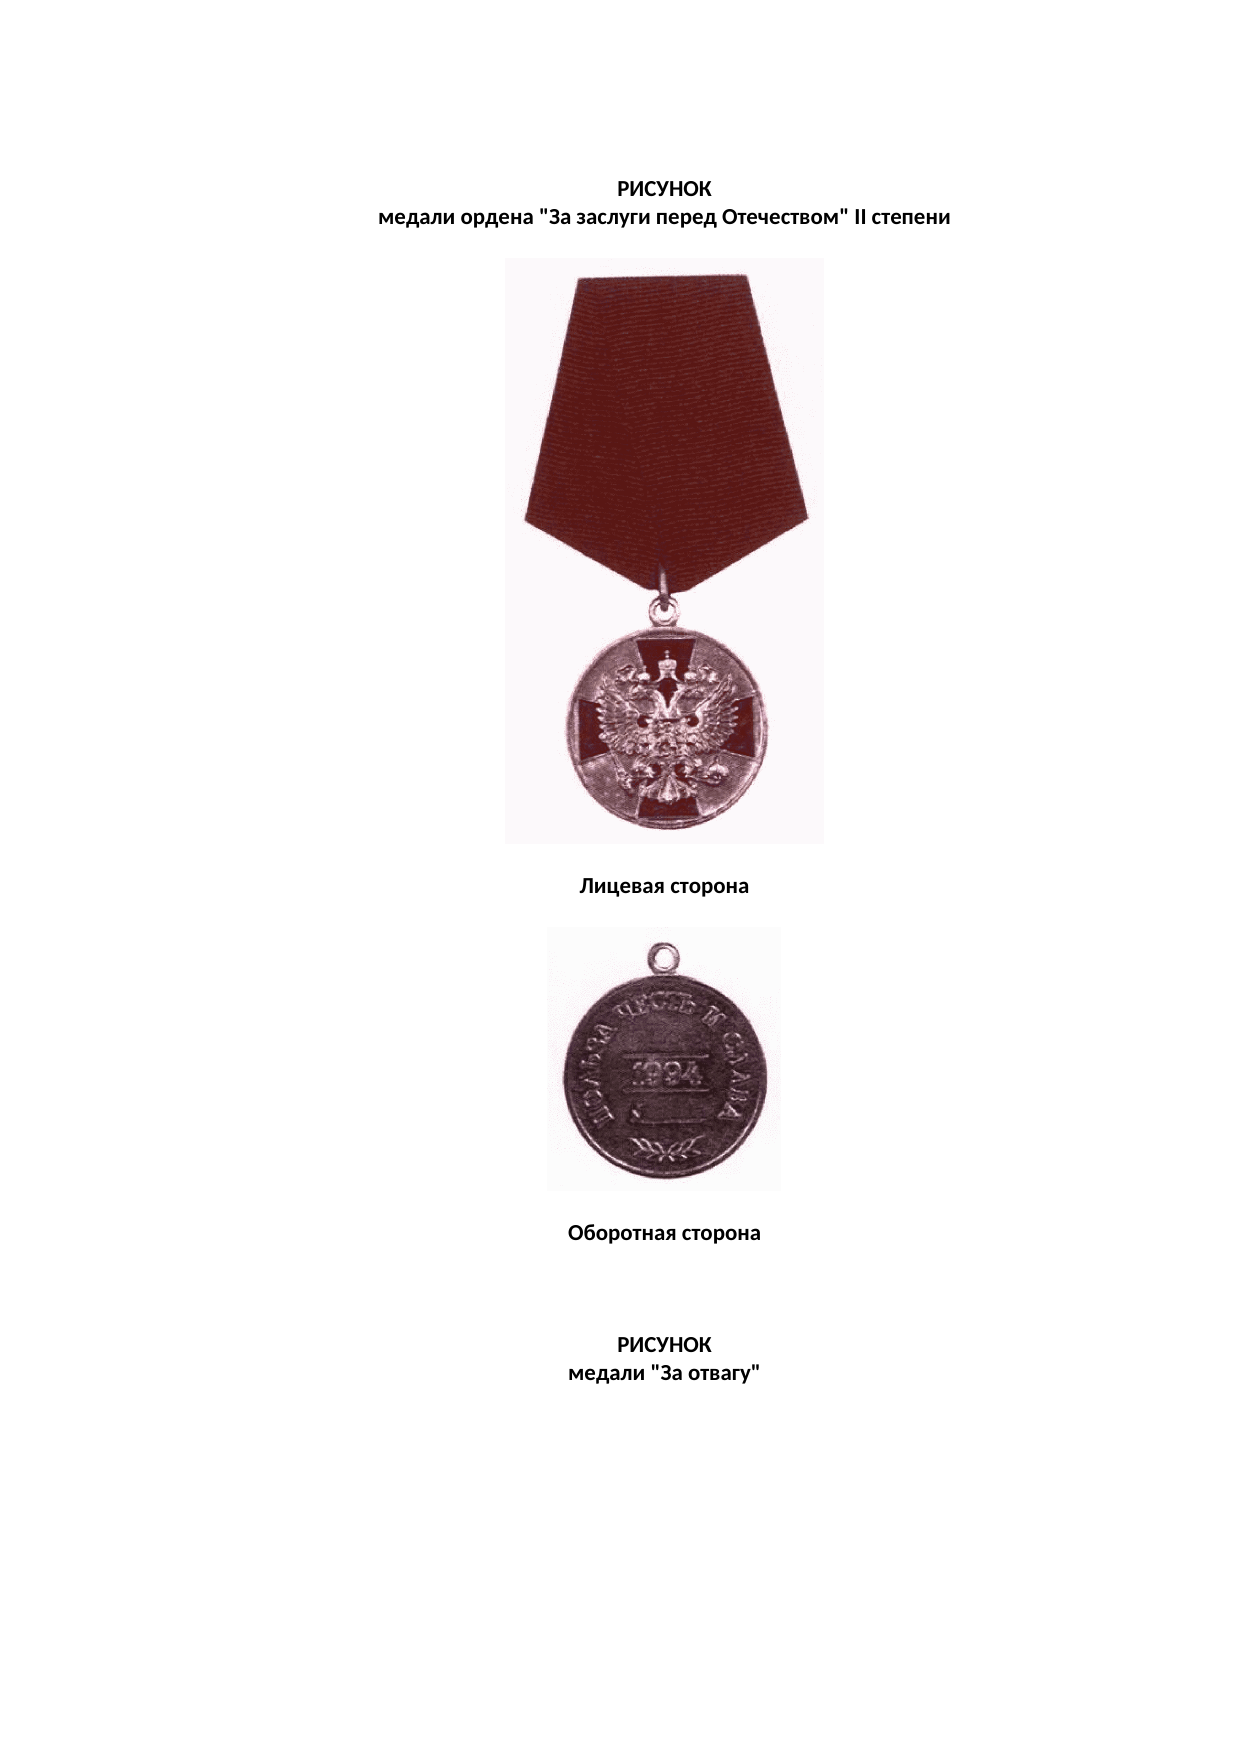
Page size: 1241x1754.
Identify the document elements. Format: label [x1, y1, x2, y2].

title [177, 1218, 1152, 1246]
picture [505, 258, 824, 844]
picture [547, 927, 781, 1191]
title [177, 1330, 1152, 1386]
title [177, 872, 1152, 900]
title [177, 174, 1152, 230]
